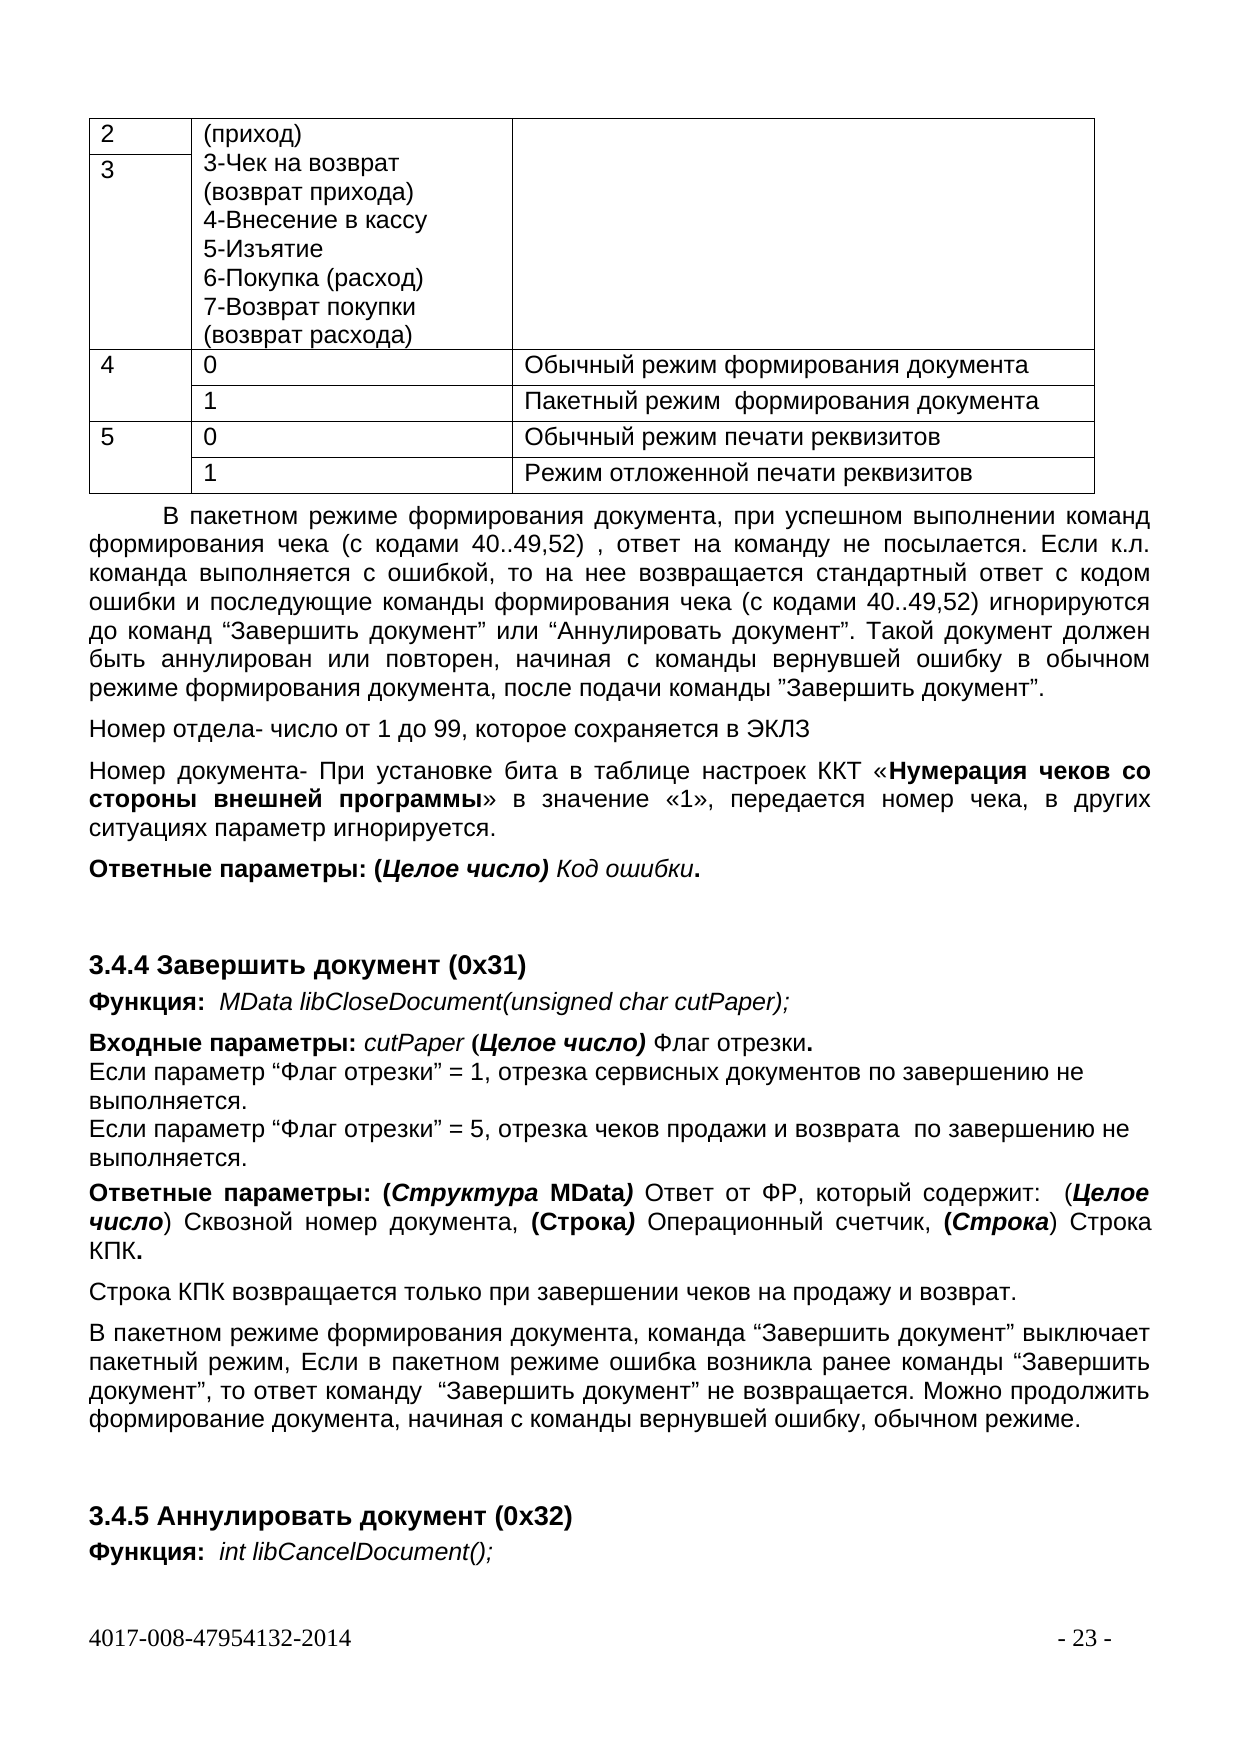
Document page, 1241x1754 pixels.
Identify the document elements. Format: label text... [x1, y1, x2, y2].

table_cell 2 [90, 119, 191, 154]
table_cell Режим отложенной печати реквизитов [513, 458, 1094, 493]
text Входные параметры: cutPaper (Целое число) Флаг отрезки. [89, 1028, 1152, 1057]
text Ответные параметры: (Структура MData) Ответ от ФР, который содержит: (Целое число) Сквозной номер документа, (Строка) Операционный счетчик, (Строка) Строка КПК. [89, 1178, 1152, 1264]
table_cell 0 [192, 422, 512, 457]
table_cell 1 [192, 458, 512, 493]
text Функция: MData libCloseDocument(unsigned char cutPaper); [89, 987, 1152, 1016]
table_cell 1 [192, 386, 512, 421]
table_cell 4 [90, 350, 191, 421]
text Номер отдела- число от 1 до 99, которое сохраняется в ЭКЛЗ [89, 714, 1152, 743]
text Номер документа- При установке бита в таблице настроек ККТ «Нумерация чеков со стороны внешней программы» в значение «1», передается номер чека, в других ситуациях параметр игнорируется. [89, 756, 1152, 842]
text Если параметр “Флаг отрезки” = 1, отрезка сервисных документов по завершению не выполняется. [89, 1057, 1152, 1114]
text В пакетном режиме формирования документа, при успешном выполнении команд формирования чека (с кодами 40..49,52) , ответ на команду не посылается. Если к.л. команда выполняется с ошибкой, то на нее возвращается стандартный ответ с кодом ошибки и последующие команды формирования чека (с кодами 40..49,52) игнорируются до команд “Завершить документ” или “Аннулировать документ”. Такой документ должен быть аннулирован или повторен, начиная с команды вернувшей ошибку в обычном режиме формирования документа, после подачи команды ”Завершить документ”. [89, 501, 1152, 702]
table_cell Обычный режим печати реквизитов [513, 422, 1094, 457]
table_cell 3 [90, 155, 191, 349]
subtitle 3.4.4 Завершить документ (0x31) [89, 949, 1152, 981]
text Функция: int libCancelDocument(); [89, 1537, 1152, 1566]
table_cell Пакетный режим формирования документа [513, 386, 1094, 421]
table_cell 5 [90, 422, 191, 493]
table_cell 0 [192, 350, 512, 385]
table_cell Обычный режим формирования документа [513, 350, 1094, 385]
subtitle 3.4.5 Аннулировать документ (0x32) [89, 1499, 1152, 1531]
text В пакетном режиме формирования документа, команда “Завершить документ” выключает пакетный режим, Если в пакетном режиме ошибка возникла ранее команды “Завершить документ”, то ответ команду “Завершить документ” не возвращается. Можно продолжить формирование документа, начиная с команды вернувшей ошибку, обычном режиме. [89, 1318, 1152, 1433]
text Строка КПК возвращается только при завершении чеков на продажу и возврат. [89, 1277, 1152, 1306]
text Ответные параметры: (Целое число) Код ошибки. [89, 854, 1152, 883]
text Если параметр “Флаг отрезки” = 5, отрезка чеков продажи и возврата по завершению не выполняется. [89, 1114, 1152, 1172]
